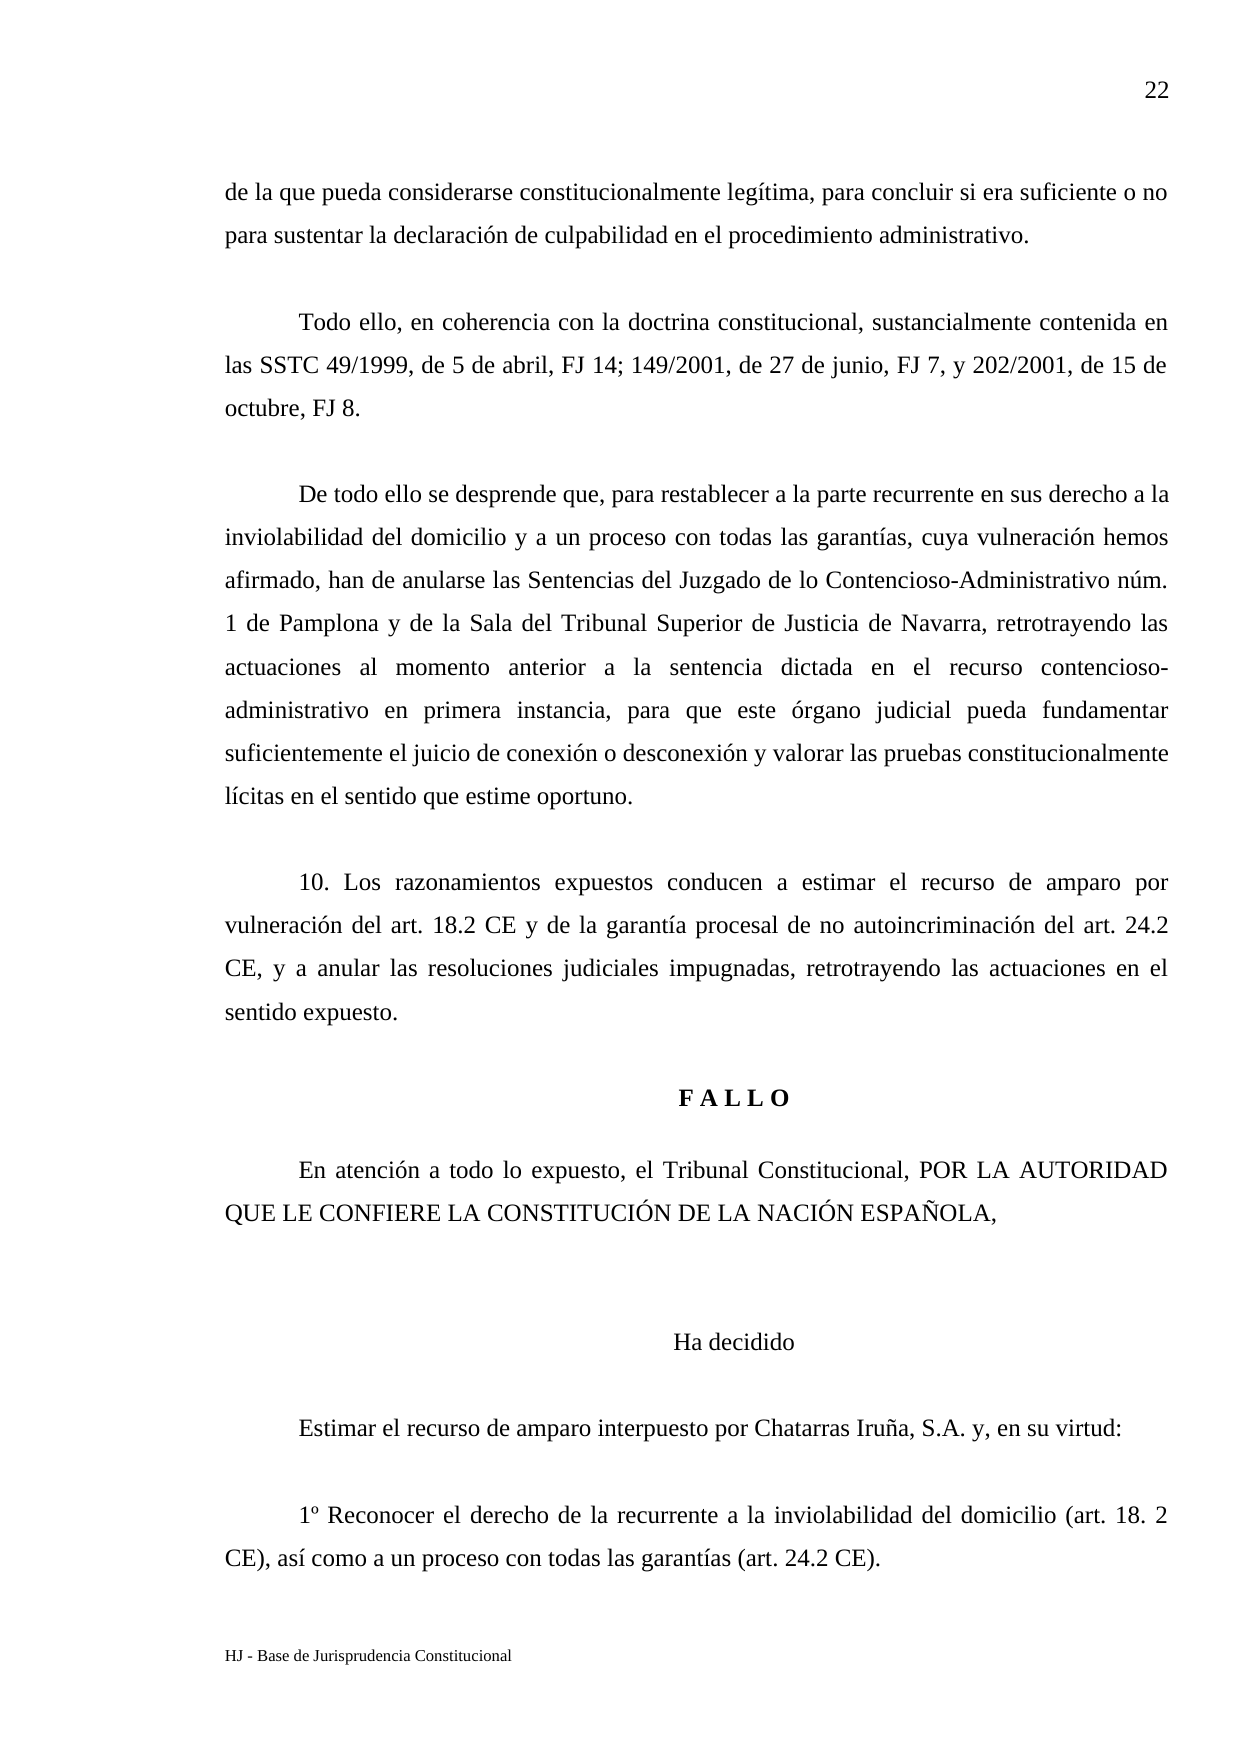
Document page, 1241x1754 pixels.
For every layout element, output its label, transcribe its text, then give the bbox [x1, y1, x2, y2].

text 10. Los razonamientos expuestos conducen a estimar el recurso de amparo por vulneración del art. 18.2 CE y de la garantía procesal de no autoincriminación del art. 24.2 CE, y a anular las resoluciones judiciales impugnadas, retrotrayendo las actuaciones en el sentido expuesto. [224, 867, 1169, 1025]
text Estimar el recurso de amparo interpuesto por Chatarras Iruña, S.A. y, en su virtud: [224, 1413, 1169, 1442]
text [224, 177, 1169, 249]
subtitle F A L L O [224, 1083, 1169, 1112]
text En atención a todo lo expuesto, el Tribunal Constitucional, POR LA AUTORIDAD QUE LE CONFIERE LA CONSTITUCIÓN DE LA NACIÓN ESPAÑOLA, [224, 1155, 1169, 1227]
text Todo ello, en coherencia con la doctrina constitucional, sustancialmente contenida en las SSTC 49/1999, de 5 de abril, FJ 14; 149/2001, de 27 de junio, FJ 7, y 202/2001, de 15 de octubre, FJ 8. [224, 307, 1169, 422]
text De todo ello se desprende que, para restablecer a la parte recurrente en sus derecho a la inviolabilidad del domicilio y a un proceso con todas las garantías, cuya vulneración hemos afirmado, han de anularse las Sentencias del Juzgado de lo Contencioso-Administrativo núm. 1 de Pamplona y de la Sala del Tribunal Superior de Justicia de Navarra, retrotrayendo las actuaciones al momento anterior a la sentencia dictada en el recurso contencioso-administrativo en primera instancia, para que este órgano judicial pueda fundamentar suficientemente el juicio de conexión o desconexión y valorar las pruebas constitucionalmente lícitas en el sentido que estime oportuno. [224, 479, 1169, 810]
text 1º Reconocer el derecho de la recurrente a la inviolabilidad del domicilio (art. 18. 2 CE), así como a un proceso con todas las garantías (art. 24.2 CE). [224, 1500, 1169, 1572]
text Ha decidido [224, 1327, 1169, 1356]
